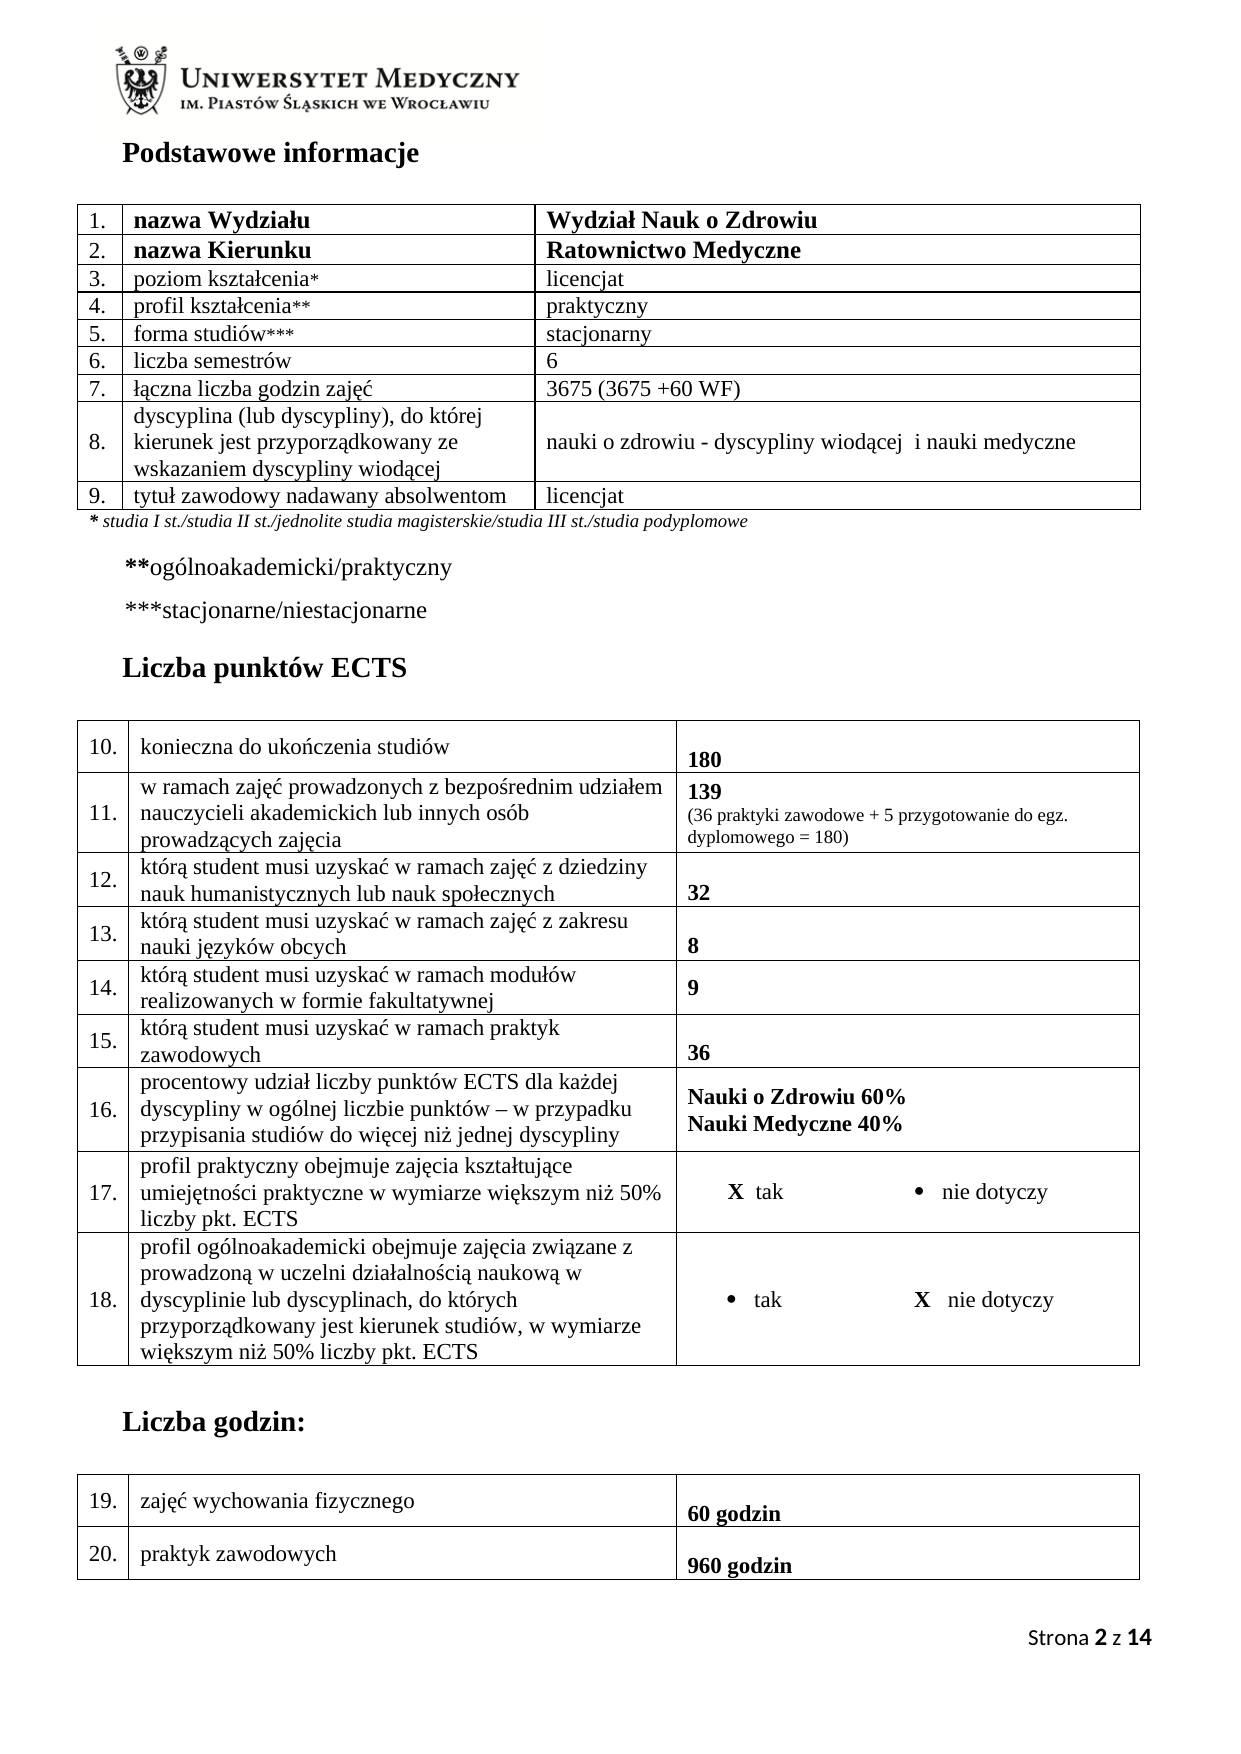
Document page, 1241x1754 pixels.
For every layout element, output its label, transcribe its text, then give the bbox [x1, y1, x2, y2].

table_cell [78, 375, 122, 401]
table_cell [78, 402, 122, 481]
table_cell którą student musi uzyskać w ramach praktyk zawodowych [129, 1015, 676, 1067]
table_cell 32 [677, 853, 1139, 906]
table_cell procentowy udział liczby punktów ECTS dla każdej dyscypliny w ogólnej liczbie punktów – w przypadku przypisania studiów do więcej niż jednej dyscypliny [129, 1068, 676, 1151]
table_cell którą student musi uzyskać w ramach modułów realizowanych w formie fakultatywnej [129, 961, 676, 1013]
table_cell [78, 347, 122, 373]
table_header zajęć wychowania fizycznego [129, 1475, 676, 1526]
subtitle Podstawowe informacje [122, 135, 1152, 169]
table_cell 8 [677, 907, 1139, 960]
table_cell 6 [536, 347, 1140, 373]
table_cell Ratownictwo Medyczne [536, 235, 1140, 264]
table_header konieczna do ukończenia studiów [129, 721, 676, 772]
table_cell nazwa Kierunku [123, 235, 534, 264]
table_cell 12. [78, 853, 128, 906]
table_cell [78, 320, 122, 346]
table_header 10. [78, 721, 128, 772]
table_cell 36 [677, 1015, 1139, 1067]
table_header 19. [78, 1475, 128, 1526]
table_header nazwa Wydziału [123, 205, 534, 234]
table_cell forma studiów*** [123, 320, 534, 346]
table_cell Nauki o Zdrowiu 60% Nauki Medyczne 40% [677, 1068, 1139, 1151]
table_cell 18. [78, 1233, 128, 1365]
table_cell licencjat [536, 482, 1140, 508]
table_cell licencjat [536, 265, 1140, 291]
table_cell którą student musi uzyskać w ramach zajęć z dziedziny nauk humanistycznych lub nauk społecznych [129, 853, 676, 906]
subtitle Liczba punktów ECTS [122, 651, 1152, 684]
table_cell 15. [78, 1015, 128, 1067]
table_cell tytuł zawodowy nadawany absolwentom [123, 482, 534, 508]
table_cell 16. [78, 1068, 128, 1151]
table_cell profil ogólnoakademicki obejmuje zajęcia związane z prowadzoną w uczelni działalnością naukową w dyscyplinie lub dyscyplinach, do których przyporządkowany jest kierunek studiów, w wymiarze większym niż 50% liczby pkt. ECTS [129, 1233, 676, 1365]
table_cell [78, 265, 122, 291]
picture [87, 18, 546, 142]
table_cell 20. [78, 1527, 128, 1578]
table_cell poziom kształcenia* [123, 265, 534, 291]
subtitle Liczba godzin: [122, 1404, 1152, 1438]
table_cell [78, 235, 122, 264]
table_cell którą student musi uzyskać w ramach zajęć z zakresu nauki języków obcych [129, 907, 676, 960]
table_cell profil kształcenia** [123, 293, 534, 319]
table_cell praktyczny [536, 293, 1140, 319]
table_cell 11. [78, 773, 128, 852]
table_cell stacjonarny [536, 320, 1140, 346]
text ***stacjonarne/niestacjonarne [89, 595, 1152, 624]
table_cell 960 godzin [677, 1527, 1139, 1578]
table_cell w ramach zajęć prowadzonych z bezpośrednim udziałem nauczycieli akademickich lub innych osób prowadzących zajęcia [129, 773, 676, 852]
table_cell [78, 293, 122, 319]
table_cell łączna liczba godzin zajęć [123, 375, 534, 401]
table_cell [78, 482, 122, 508]
table_cell 14. [78, 961, 128, 1013]
table_header [78, 205, 122, 234]
text **ogólnoakademicki/praktyczny [89, 552, 1152, 581]
table_cell liczba semestrów [123, 347, 534, 373]
table_cell 3675 (3675 +60 WF) [536, 375, 1140, 401]
table_cell 139 (36 praktyki zawodowe + 5 przygotowanie do egz. dyplomowego = 180) [677, 773, 1139, 852]
table_cell 17. [78, 1152, 128, 1232]
table_cell praktyk zawodowych [129, 1527, 676, 1578]
table_cell 9 [677, 961, 1139, 1013]
table_cell dyscyplina (lub dyscypliny), do której kierunek jest przyporządkowany ze wskazaniem dyscypliny wiodącej [123, 402, 534, 481]
table_cell 13. [78, 907, 128, 960]
table_cell profil praktyczny obejmuje zajęcia kształtujące umiejętności praktyczne w wymiarze większym niż 50% liczby pkt. ECTS [129, 1152, 676, 1232]
table_header 180 [677, 721, 1139, 772]
text * studia I st./studia II st./jednolite studia magisterskie/studia III st./studia podyplomowe [89, 509, 1152, 531]
table_header Wydział Nauk o Zdrowiu [536, 205, 1140, 234]
table_cell tak X nie dotyczy [677, 1233, 1139, 1365]
table_cell X tak nie dotyczy [677, 1152, 1139, 1232]
table_header 60 godzin [677, 1475, 1139, 1526]
table_cell nauki o zdrowiu - dyscypliny wiodącej i nauki medyczne [536, 402, 1140, 481]
